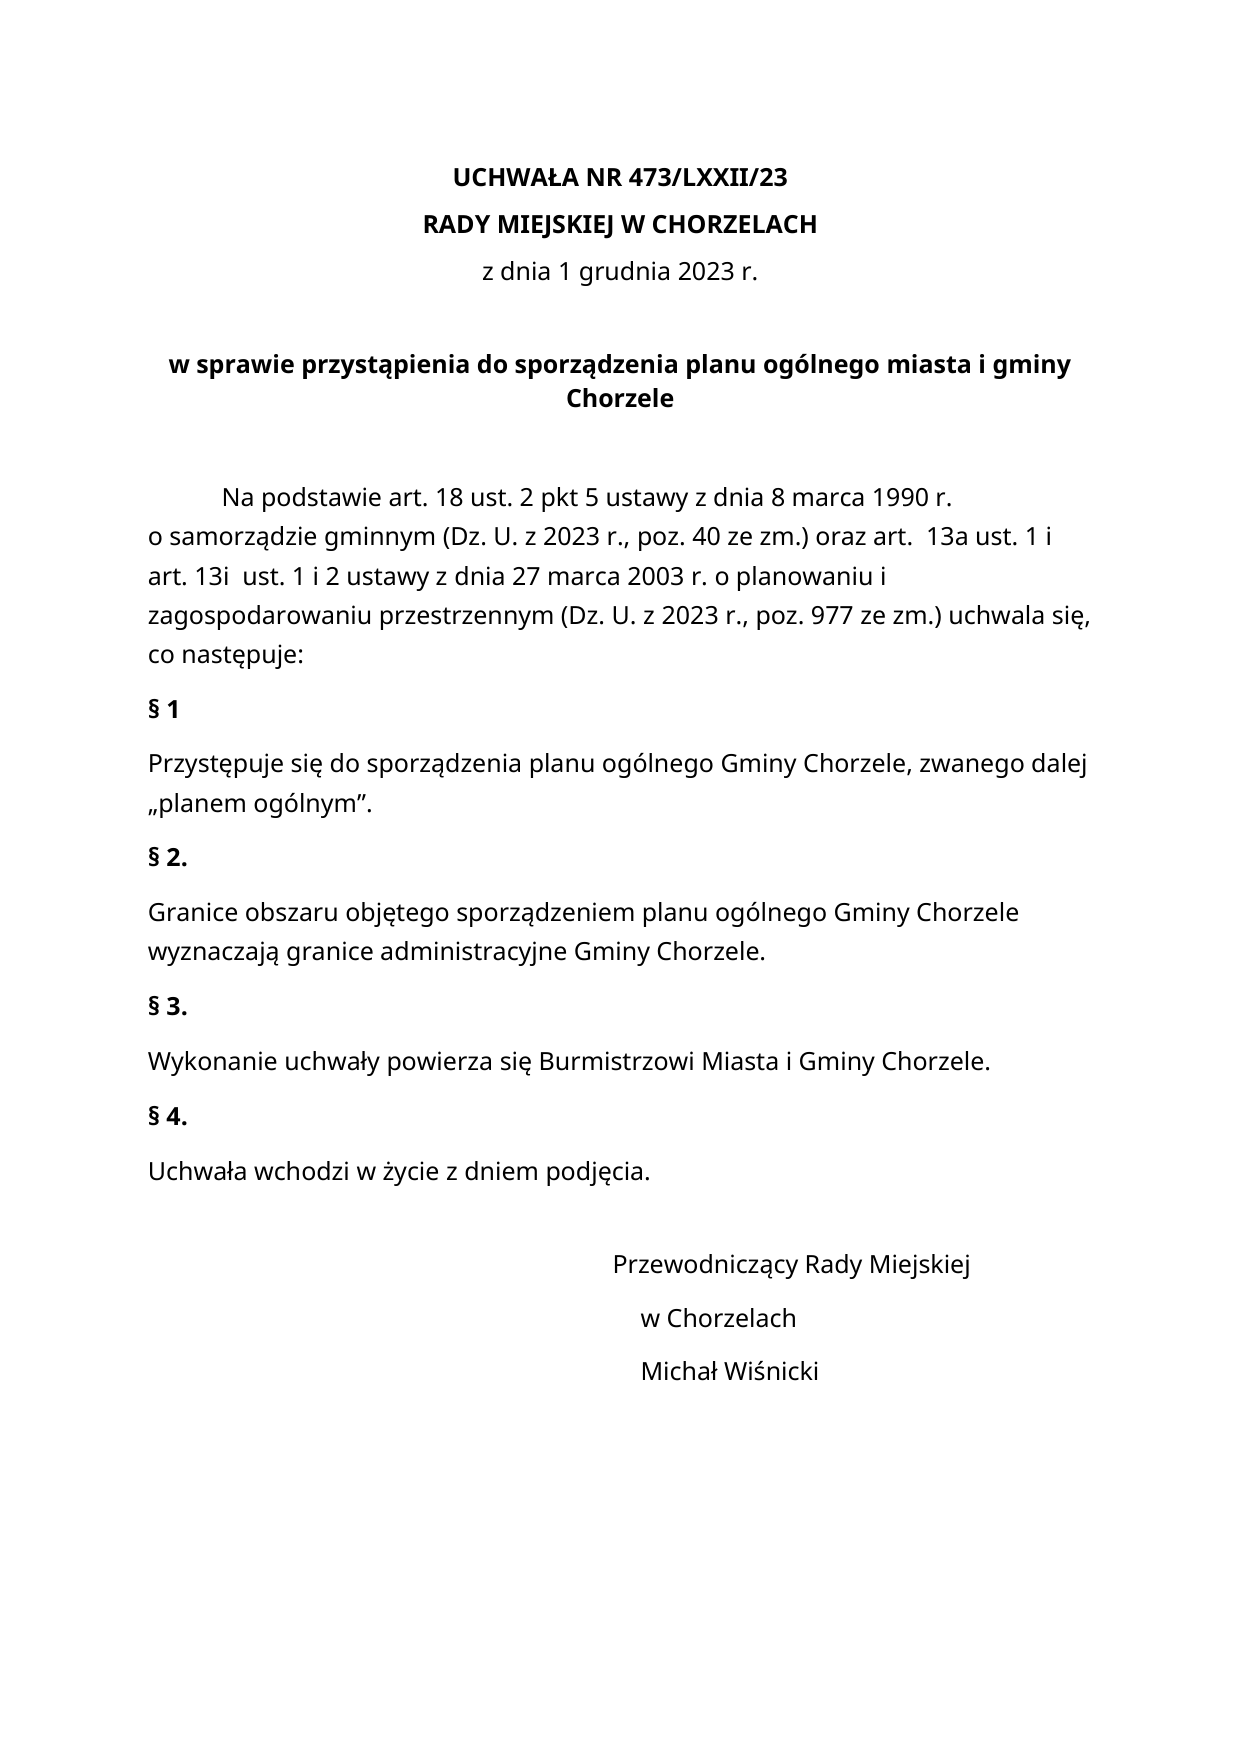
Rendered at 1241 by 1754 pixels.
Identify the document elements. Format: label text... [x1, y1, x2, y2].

text § 4. [148, 1098, 1093, 1132]
text w sprawie przystąpienia do sporządzenia planu ogólnego miasta i gminy Chorzele [148, 346, 1093, 414]
text § 2. [148, 840, 1093, 874]
text UCHWAŁA NR 473/LXXII/23 [148, 160, 1093, 194]
text z dnia 1 grudnia 2023 r. [148, 253, 1093, 287]
text w Chorzelach [148, 1301, 1093, 1334]
text Przystępuje się do sporządzenia planu ogólnego Gminy Chorzele, zwanego dalej „planem ogólnym”. [148, 746, 1093, 819]
text Wykonanie uchwały powierza się Burmistrzowi Miasta i Gminy Chorzele. [148, 1043, 1093, 1078]
text § 3. [148, 989, 1093, 1023]
text Na podstawie art. 18 ust. 2 pkt 5 ustawy z dnia 8 marca 1990 r. o samorządzie gminnym (Dz. U. z 2023 r., poz. 40 ze zm.) oraz art. 13a ust. 1 i art. 13i ust. 1 i 2 ustawy z dnia 27 marca 2003 r. o planowaniu i zagospodarowaniu przestrzennym (Dz. U. z 2023 r., poz. 977 ze zm.) uchwala się, co następuje: [148, 480, 1093, 671]
text Uchwała wchodzi w życie z dniem podjęcia. [148, 1153, 1093, 1187]
text Granice obszaru objętego sporządzeniem planu ogólnego Gminy Chorzele wyznaczają granice administracyjne Gminy Chorzele. [148, 895, 1093, 968]
text RADY MIEJSKIEJ W CHORZELACH [148, 207, 1093, 241]
text Michał Wiśnicki [148, 1354, 1093, 1388]
text § 1 [148, 691, 1093, 725]
text Przewodniczący Rady Miejskiej [148, 1247, 1093, 1281]
